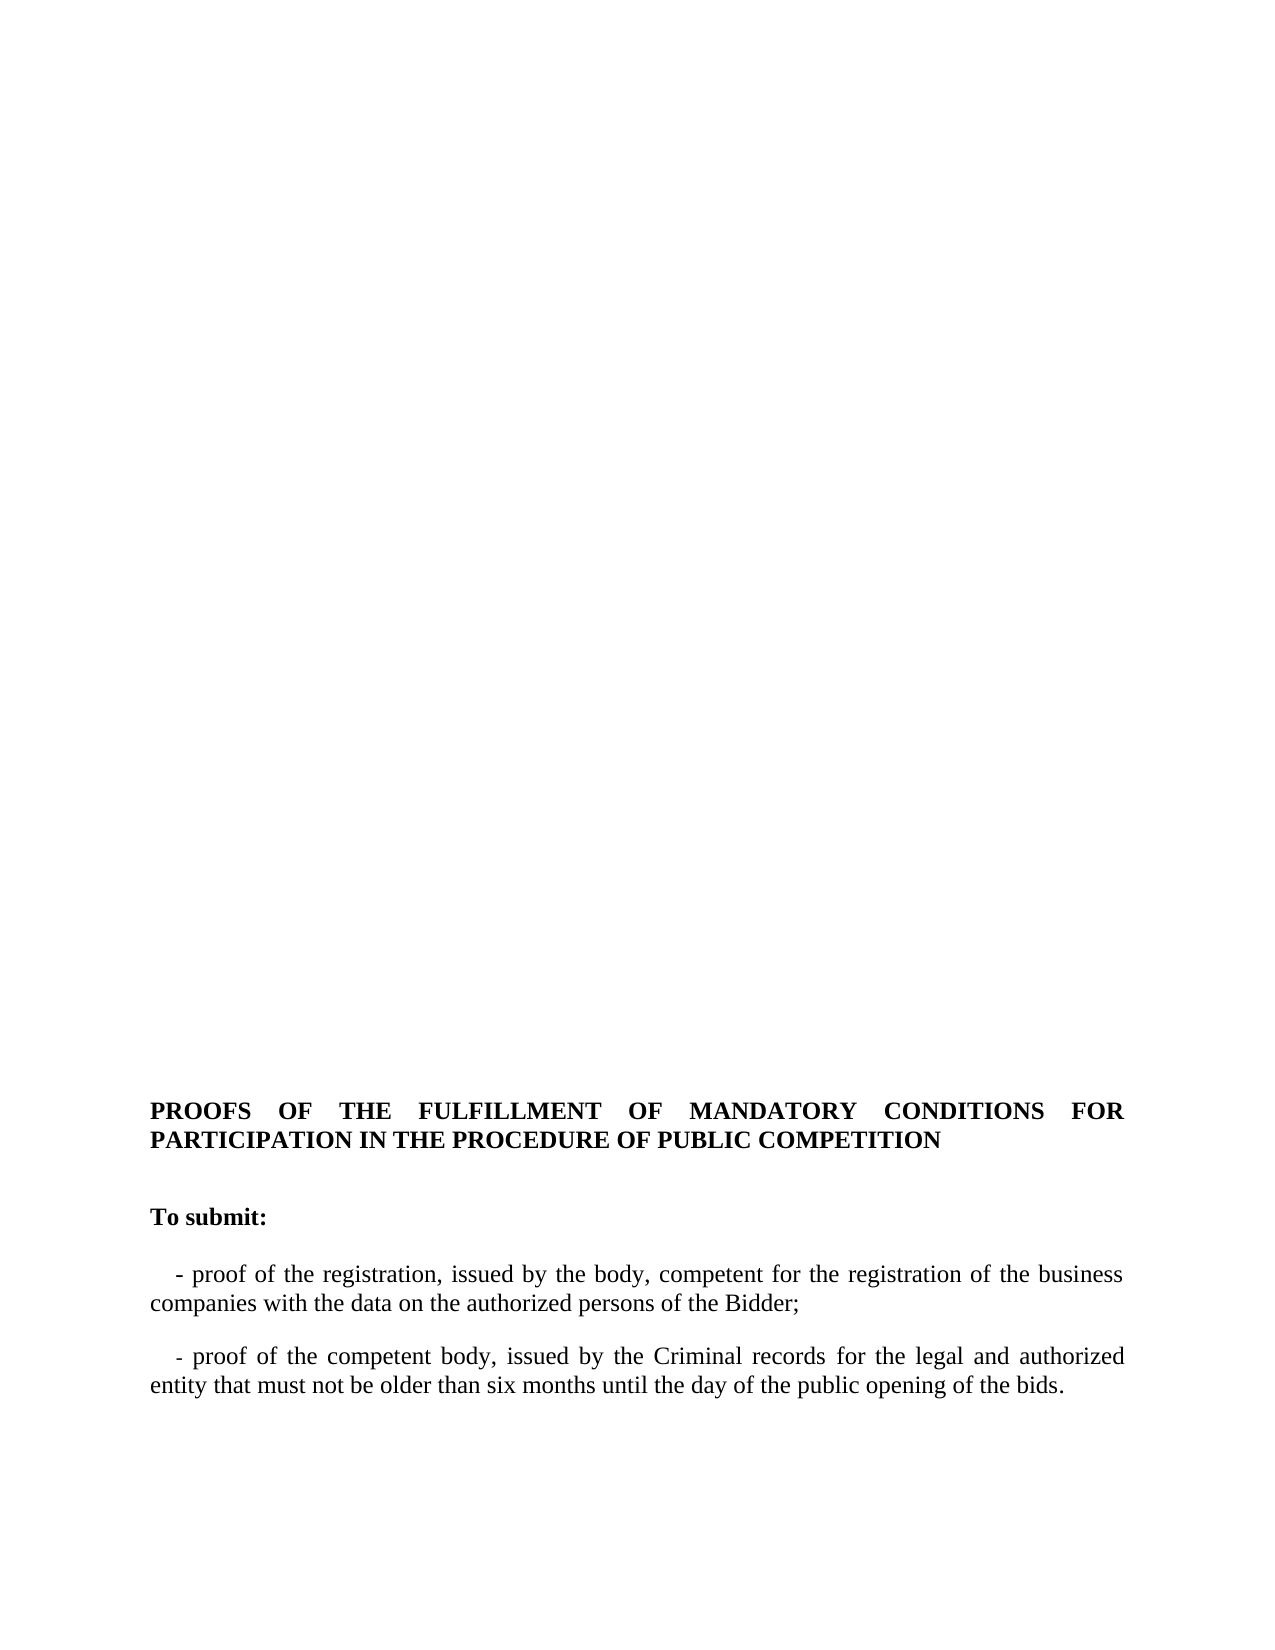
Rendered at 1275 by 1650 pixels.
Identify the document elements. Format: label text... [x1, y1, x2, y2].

text - proof of the competent body, issued by the Criminal records for the legal and authorized entity that must not be older than six months until the day of the public opening of the bids. [150, 1341, 1125, 1399]
text PROOFS OF THE FULFILLMENT OF MANDATORY CONDITIONS FOR PARTICIPATION IN THE PROCEDURE OF PUBLIC COMPETITION [150, 1096, 1125, 1154]
text - proof of the registration, issued by the body, competent for the registration of the business companies with the data on the authorized persons of the Bidder; [150, 1259, 1125, 1317]
text To submit: [150, 1202, 1125, 1231]
